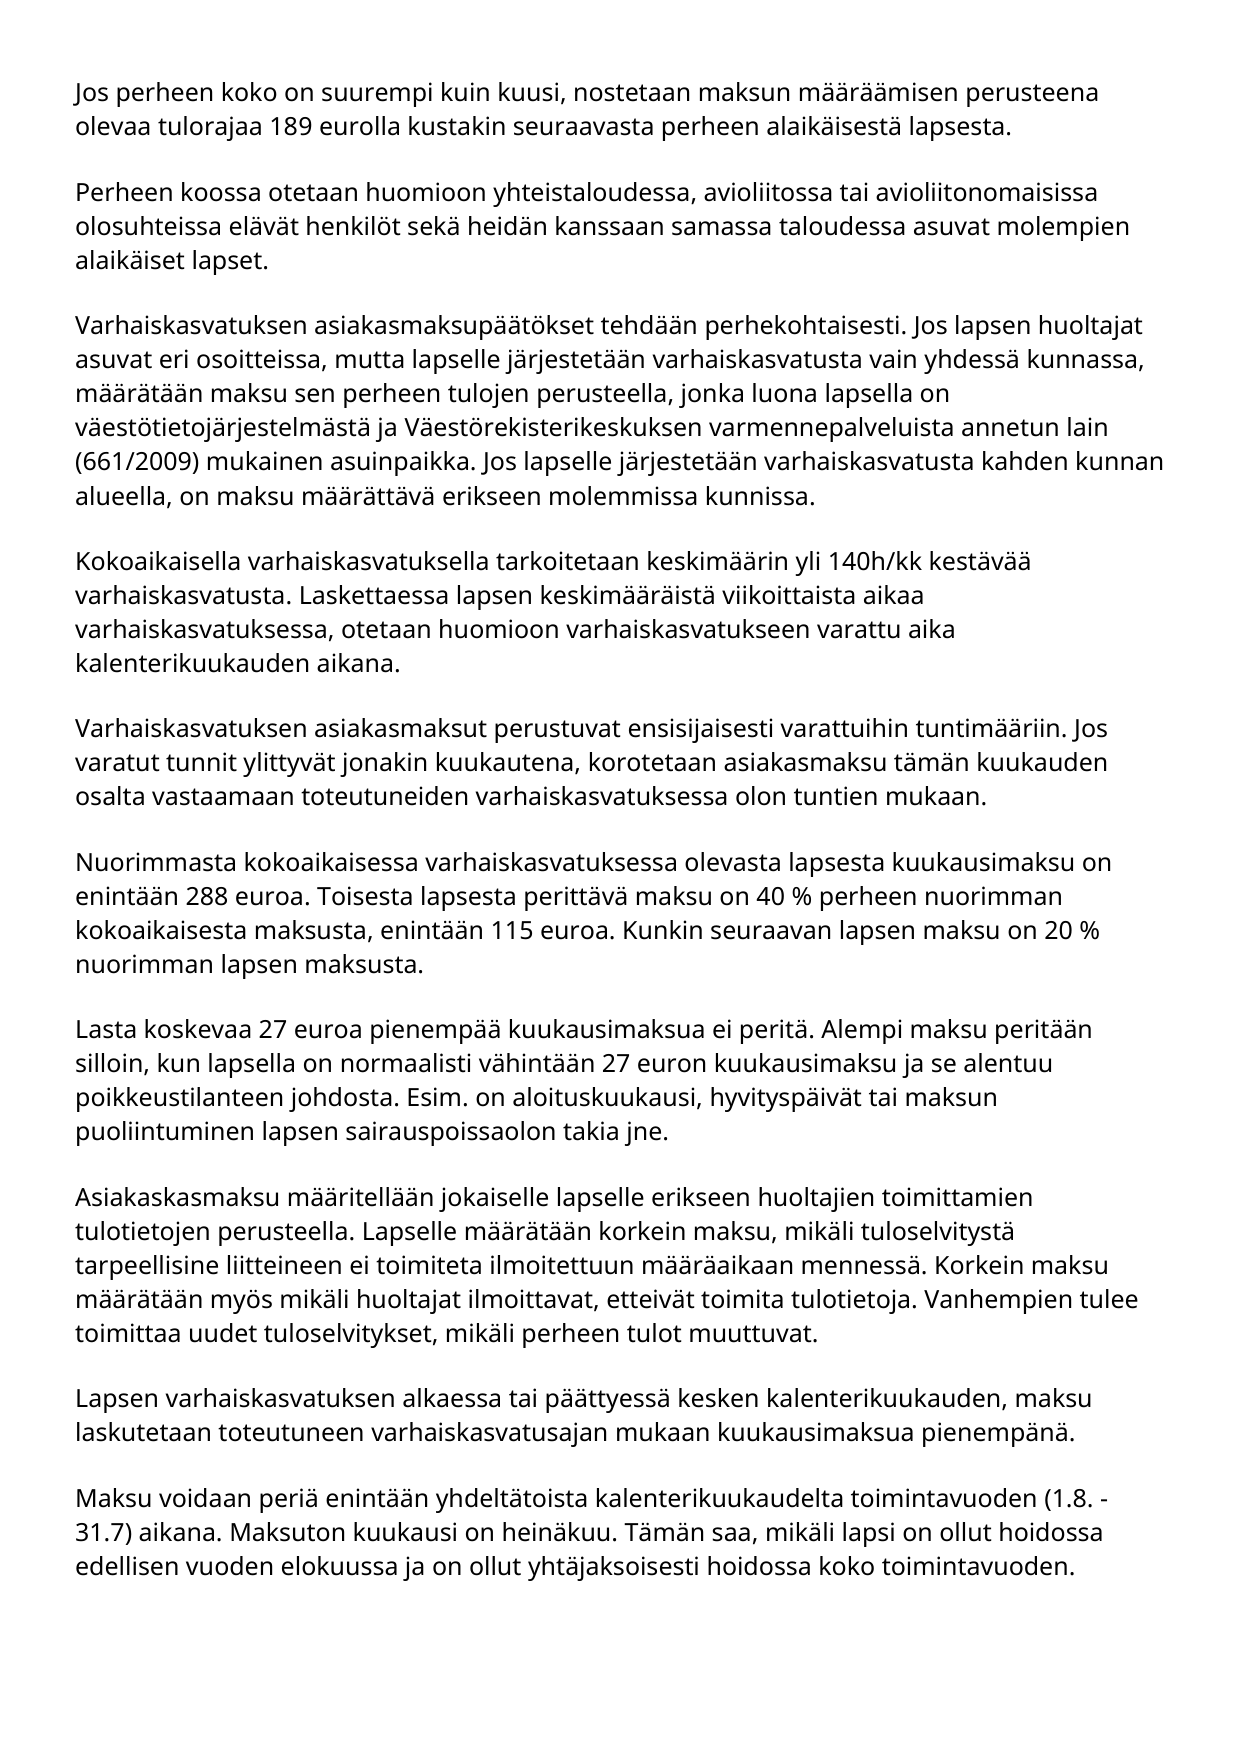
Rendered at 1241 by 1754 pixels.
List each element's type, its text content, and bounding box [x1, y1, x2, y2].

text Lapsen varhaiskasvatuksen alkaessa tai päättyessä kesken kalenterikuukauden, maksu laskutetaan toteutuneen varhaiskasvatusajan mukaan kuukausimaksua pienempänä. [75, 1381, 1165, 1449]
text Perheen koossa otetaan huomioon yhteistaloudessa, avioliitossa tai avioliitonomaisissa olosuhteissa elävät henkilöt sekä heidän kanssaan samassa taloudessa asuvat molempien alaikäiset lapset. [75, 174, 1165, 277]
text Jos perheen koko on suurempi kuin kuusi, nostetaan maksun määräämisen perusteena olevaa tulorajaa 189 eurolla kustakin seuraavasta perheen alaikäisestä lapsesta. [75, 75, 1165, 143]
text Lasta koskevaa 27 euroa pienempää kuukausimaksua ei peritä. Alempi maksu peritään silloin, kun lapsella on normaalisti vähintään 27 euron kuukausimaksu ja se alentuu poikkeustilanteen johdosta. Esim. on aloituskuukausi, hyvityspäivät tai maksun puoliintuminen lapsen sairauspoissaolon takia jne. [75, 1012, 1165, 1148]
text Varhaiskasvatuksen asiakasmaksupäätökset tehdään perhekohtaisesti. Jos lapsen huoltajat asuvat eri osoitteissa, mutta lapselle järjestetään varhaiskasvatusta vain yhdessä kunnassa, määrätään maksu sen perheen tulojen perusteella, jonka luona lapsella on väestötietojärjestelmästä ja Väestörekisterikeskuksen varmennepalveluista annetun lain (661/2009) mukainen asuinpaikka. Jos lapselle järjestetään varhaiskasvatusta kahden kunnan alueella, on maksu määrättävä erikseen molemmissa kunnissa. [75, 308, 1165, 512]
text Asiakaskasmaksu määritellään jokaiselle lapselle erikseen huoltajien toimittamien tulotietojen perusteella. Lapselle määrätään korkein maksu, mikäli tuloselvitystä tarpeellisine liitteineen ei toimiteta ilmoitettuun määräaikaan mennessä. Korkein maksu määrätään myös mikäli huoltajat ilmoittavat, etteivät toimita tulotietoja. Vanhempien tulee toimittaa uudet tuloselvitykset, mikäli perheen tulot muuttuvat. [75, 1179, 1165, 1350]
text Varhaiskasvatuksen asiakasmaksut perustuvat ensisijaisesti varattuihin tuntimääriin. Jos varatut tunnit ylittyvät jonakin kuukautena, korotetaan asiakasmaksu tämän kuukauden osalta vastaamaan toteutuneiden varhaiskasvatuksessa olon tuntien mukaan. [75, 711, 1165, 813]
text Maksu voidaan periä enintään yhdeltätoista kalenterikuukaudelta toimintavuoden (1.8. - 31.7) aikana. Maksuton kuukausi on heinäkuu. Tämän saa, mikäli lapsi on ollut hoidossa edellisen vuoden elokuussa ja on ollut yhtäjaksoisesti hoidossa koko toimintavuoden. [75, 1480, 1165, 1582]
text Nuorimmasta kokoaikaisessa varhaiskasvatuksessa olevasta lapsesta kuukausimaksu on enintään 288 euroa. Toisesta lapsesta perittävä maksu on 40 % perheen nuorimman kokoaikaisesta maksusta, enintään 115 euroa. Kunkin seuraavan lapsen maksu on 20 % nuorimman lapsen maksusta. [75, 844, 1165, 981]
text Kokoaikaisella varhaiskasvatuksella tarkoitetaan keskimäärin yli 140h/kk kestävää varhaiskasvatusta. Laskettaessa lapsen keskimääräistä viikoittaista aikaa varhaiskasvatuksessa, otetaan huomioon varhaiskasvatukseen varattu aika kalenterikuukauden aikana. [75, 543, 1165, 680]
